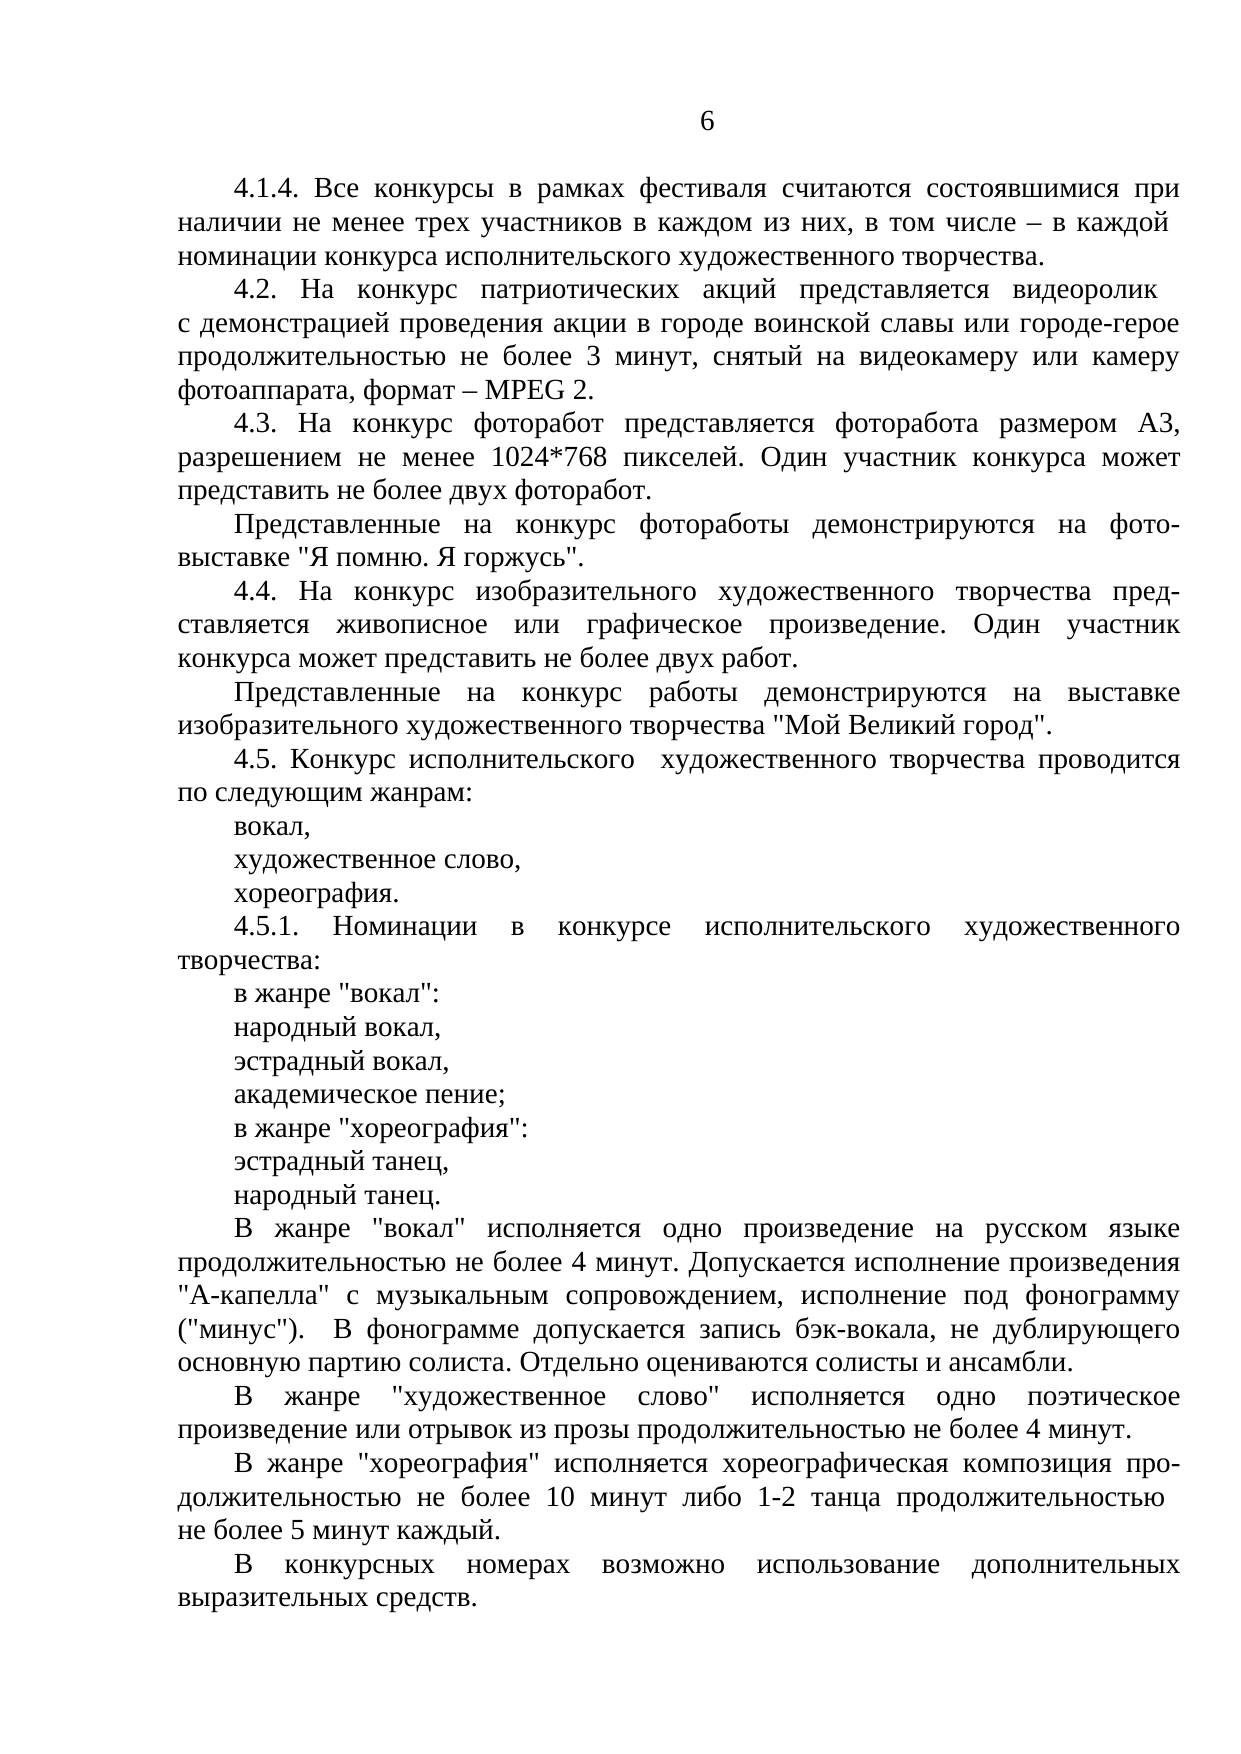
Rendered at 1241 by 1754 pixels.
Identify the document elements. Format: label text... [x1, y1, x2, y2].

text 4.5. Конкурс исполнительского художественного творчества проводится по следующим жанрам: [177, 741, 1181, 808]
text вокал, [177, 808, 1181, 841]
text 4.2. На конкурс патриотических акций представляется видеоролик с демонстрацией проведения акции в городе воинской славы или городе-герое продолжительностью не более 3 минут, снятый на видеокамеру или камеру фотоаппарата, формат – MPEG 2. [177, 271, 1181, 405]
text академическое пение; [177, 1076, 1181, 1110]
text в жанре "вокал": [177, 976, 1181, 1009]
text Представленные на конкурс работы демонстрируются на выставке изобразительного художественного творчества "Мой Великий город". [177, 674, 1181, 741]
text В жанре "хореография" исполняется хореографическая композиция про-должительностью не более 10 минут либо 1-2 танца продолжительностью не более 5 минут каждый. [177, 1445, 1181, 1546]
text 4.1.4. Все конкурсы в рамках фестиваля считаются состоявшимися при наличии не менее трех участников в каждом из них, в том числе – в каждой номинации конкурса исполнительского художественного творчества. [177, 171, 1181, 271]
text В жанре "художественное слово" исполняется одно поэтическое произведение или отрывок из прозы продолжительностью не более 4 минут. [177, 1378, 1181, 1445]
text 4.5.1. Номинации в конкурсе исполнительского художественного творчества: [177, 908, 1181, 976]
text хореография. [177, 875, 1181, 908]
text народный танец. [177, 1177, 1181, 1210]
text художественное слово, [177, 841, 1181, 875]
text В конкурсных номерах возможно использование дополнительных выразительных средств. [177, 1546, 1181, 1613]
text Представленные на конкурс фотоработы демонстрируются на фото-выставке "Я помню. Я горжусь". [177, 506, 1181, 573]
text 4.3. На конкурс фоторабот представляется фоторабота размером А3, разрешением не менее 1024*768 пикселей. Один участник конкурса может представить не более двух фоторабот. [177, 405, 1181, 506]
text эстрадный вокал, [177, 1043, 1181, 1076]
text 4.4. На конкурс изобразительного художественного творчества пред-ставляется живописное или графическое произведение. Один участник конкурса может представить не более двух работ. [177, 573, 1181, 674]
text 6 [177, 103, 1181, 137]
text в жанре "хореография": [177, 1110, 1181, 1143]
text эстрадный танец, [177, 1143, 1181, 1177]
text В жанре "вокал" исполняется одно произведение на русском языке продолжительностью не более 4 минут. Допускается исполнение произведения "А-капелла" с музыкальным сопровождением, исполнение под фонограмму ("минус"). В фонограмме допускается запись бэк-вокала, не дублирующего основную партию солиста. Отдельно оцениваются солисты и ансамбли. [177, 1210, 1181, 1378]
text народный вокал, [177, 1009, 1181, 1043]
